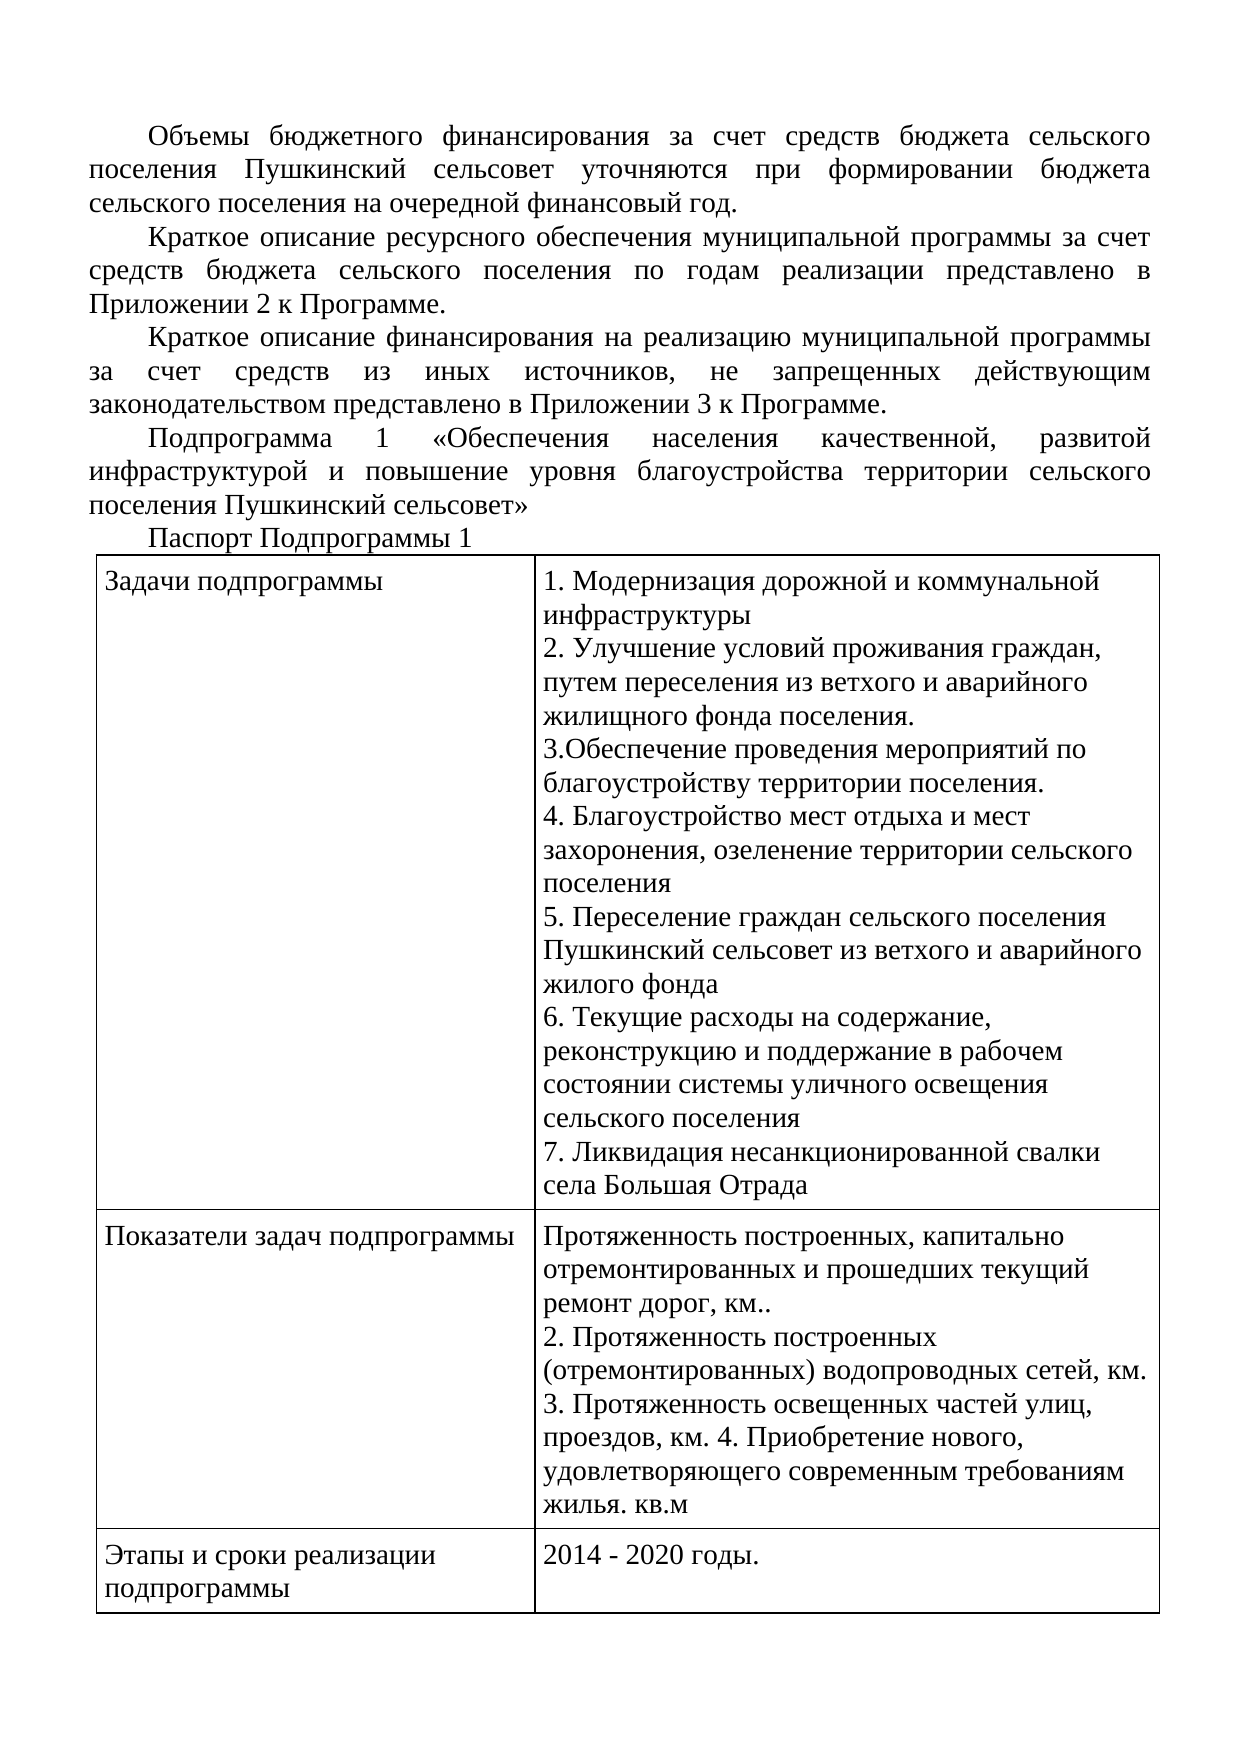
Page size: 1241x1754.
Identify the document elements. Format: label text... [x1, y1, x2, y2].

table_cell Этапы и сроки реализации подпрограммы [97, 1529, 534, 1612]
table_cell 2014 - 2020 годы. [536, 1529, 1159, 1612]
text Подпрограмма 1 «Обеспечения населения качественной, развитой инфраструктурой и повышение уровня благоустройства территории сельского поселения Пушкинский сельсовет» [89, 420, 1152, 521]
table_header 1. Модернизация дорожной и коммунальной инфраструктуры 2. Улучшение условий проживания граждан, путем переселения из ветхого и аварийного жилищного фонда поселения. 3.Обеспечение проведения мероприятий по благоустройству территории поселения. 4. Благоустройство мест отдыха и мест захоронения, озеленение территории сельского поселения 5. Переселение граждан сельского поселения Пушкинский сельсовет из ветхого и аварийного жилого фонда 6. Текущие расходы на содержание, реконструкцию и поддержание в рабочем состоянии системы уличного освещения сельского поселения 7. Ликвидация несанкционированной свалки села Большая Отрада [536, 556, 1159, 1209]
text Краткое описание ресурсного обеспечения муниципальной программы за счет средств бюджета сельского поселения по годам реализации представлено в Приложении 2 к Программе. [89, 219, 1152, 319]
text Краткое описание финансирования на реализацию муниципальной программы за счет средств из иных источников, не запрещенных действующим законодательством представлено в Приложении 3 к Программе. [89, 319, 1152, 420]
table_cell Показатели задач подпрограммы [97, 1210, 534, 1528]
table_cell Протяженность построенных, капитально отремонтированных и прошедших текущий ремонт дорог, км.. 2. Протяженность построенных (отремонтированных) водопроводных сетей, км. 3. Протяженность освещенных частей улиц, проездов, км. 4. Приобретение нового, удовлетворяющего современным требованиям жилья. кв.м [536, 1210, 1159, 1528]
text Паспорт Подпрограммы 1 [89, 521, 1152, 554]
table_header Задачи подпрограммы [97, 556, 534, 1209]
text Объемы бюджетного финансирования за счет средств бюджета сельского поселения Пушкинский сельсовет уточняются при формировании бюджета сельского поселения на очередной финансовый год. [89, 118, 1152, 219]
